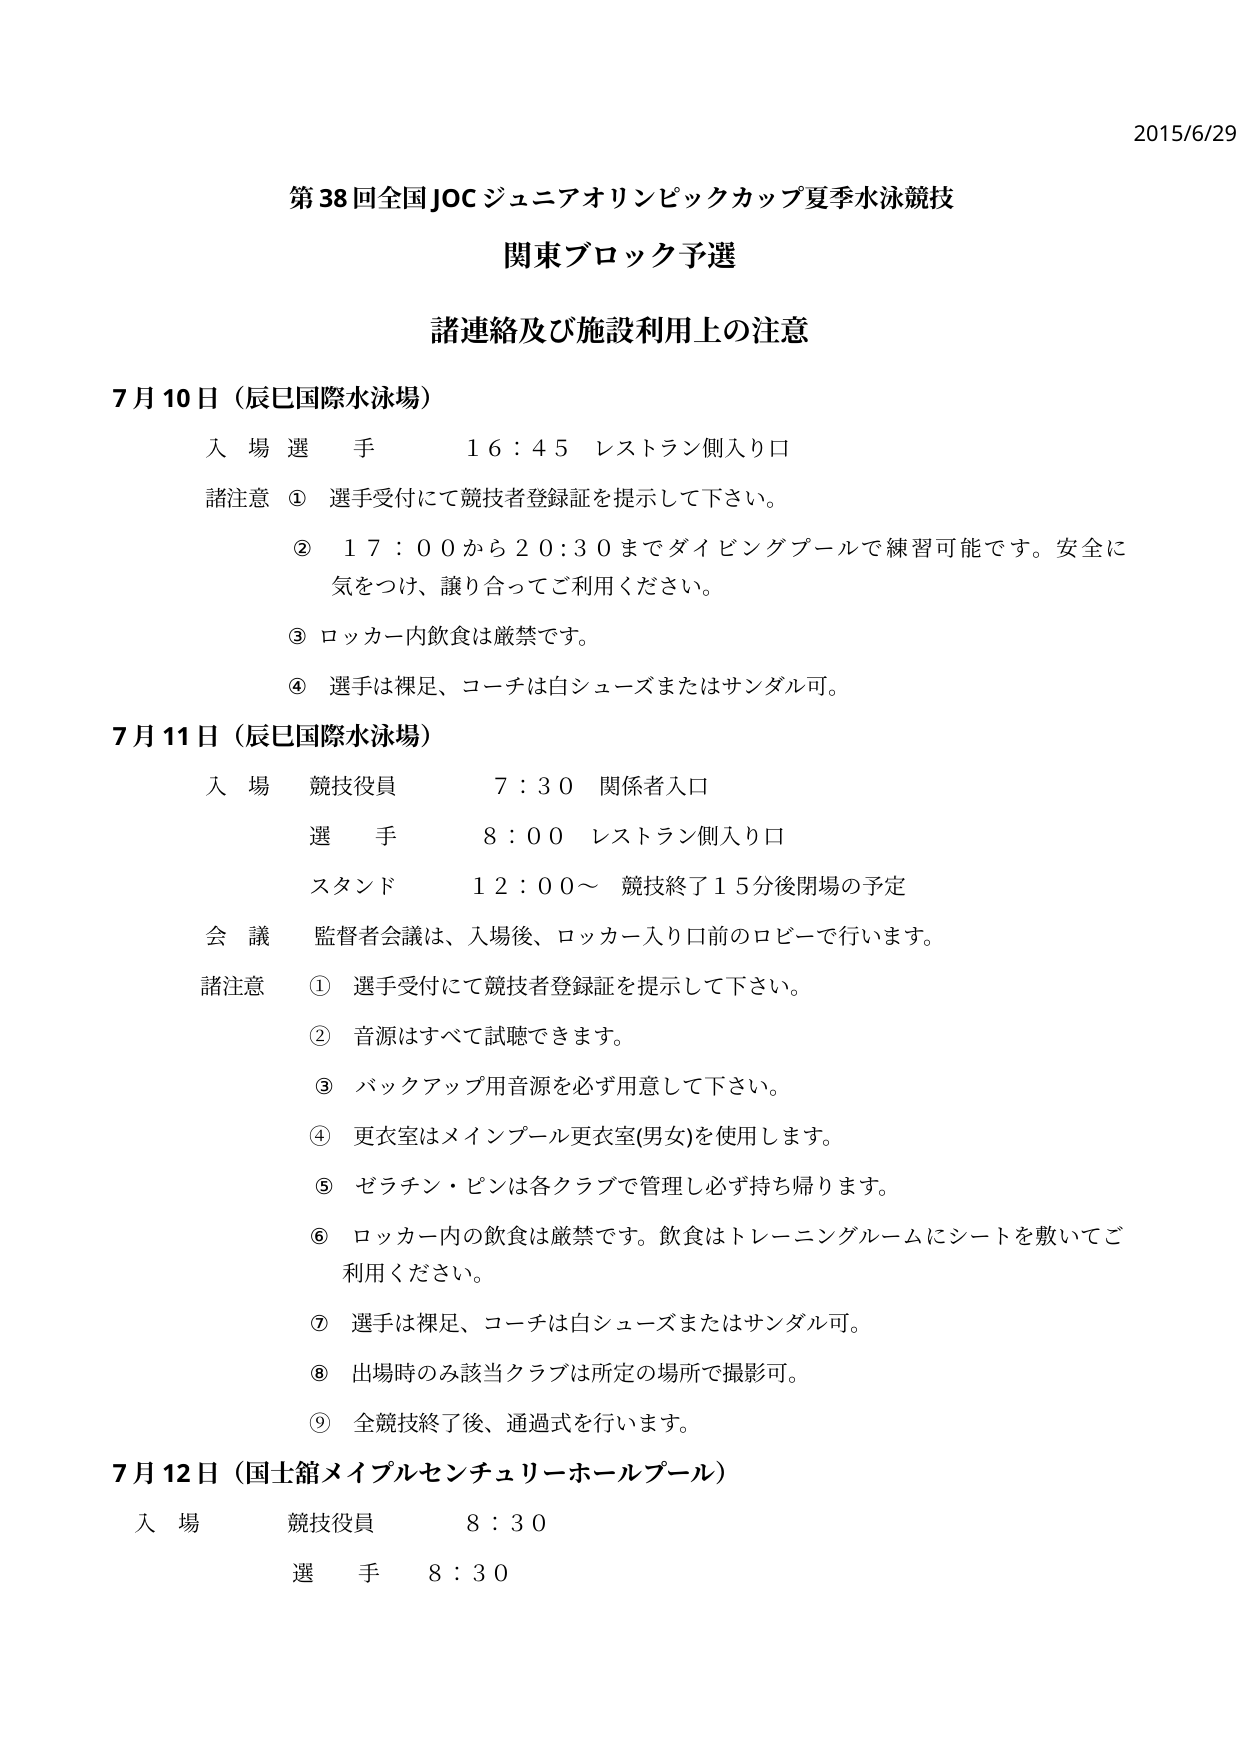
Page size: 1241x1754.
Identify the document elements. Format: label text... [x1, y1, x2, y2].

text 入 場 選 手 １６：４５ レストラン側入り口 [112, 428, 1128, 466]
text 選 手 ８：００ レストラン側入り口 [112, 816, 1128, 853]
text 関東ブロック予選 [112, 216, 1128, 291]
text 7月12日（国士舘メイプルセンチュリーホールプール） [112, 1453, 1128, 1491]
text ⑤ ゼラチン・ピンは各クラブで管理し必ず持ち帰ります。 [112, 1166, 1128, 1203]
text 選 手 ８：３０ [112, 1553, 1128, 1591]
text 7月11日（辰巳国際水泳場） [112, 716, 1128, 753]
text ⑨ 全競技終了後、通過式を行います。 [112, 1403, 1128, 1441]
text ③ ロッカー内飲食は厳禁です。 [112, 616, 1128, 653]
text ③ バックアップ用音源を必ず用意して下さい。 [112, 1066, 1128, 1103]
text 7月10日（辰巳国際水泳場） [112, 378, 1128, 416]
text ⑧ 出場時のみ該当クラブは所定の場所で撮影可。 [112, 1353, 1128, 1391]
text スタンド １２：００～ 競技終了１５分後閉場の予定 [112, 866, 1128, 903]
text 入 場 競技役員 ８：３０ [134, 1503, 1128, 1541]
text 第38回全国JOCジュニアオリンピックカップ夏季水泳競技 [112, 178, 1131, 216]
text ④ 選手は裸足、コーチは白シューズまたはサンダル可。 [112, 666, 1128, 703]
text ② １７：００から２０:３０までダイビングプールで練習可能です。安全に 気をつけ、譲り合ってご利用ください。 [112, 528, 1128, 603]
text ④ 更衣室はメインプール更衣室(男女)を使用します。 [112, 1116, 1128, 1153]
text 諸連絡及び施設利用上の注意 [112, 291, 1128, 366]
text 会 議 監督者会議は、入場後、ロッカー入り口前のロビーで行います。 [112, 916, 1128, 953]
text 諸注意 ① 選手受付にて競技者登録証を提示して下さい。 [112, 478, 1128, 516]
text 入 場 競技役員 ７：３０ 関係者入口 [112, 766, 1128, 803]
text ② 音源はすべて試聴できます。 [112, 1016, 1128, 1053]
text ⑥ ロッカー内の飲食は厳禁です。飲食はトレーニングルームにシートを敷いてご利用ください。 [309, 1216, 1128, 1291]
text ⑦ 選手は裸足、コーチは白シューズまたはサンダル可。 [112, 1303, 1128, 1341]
text 諸注意 ① 選手受付にて競技者登録証を提示して下さい。 [112, 966, 1128, 1003]
